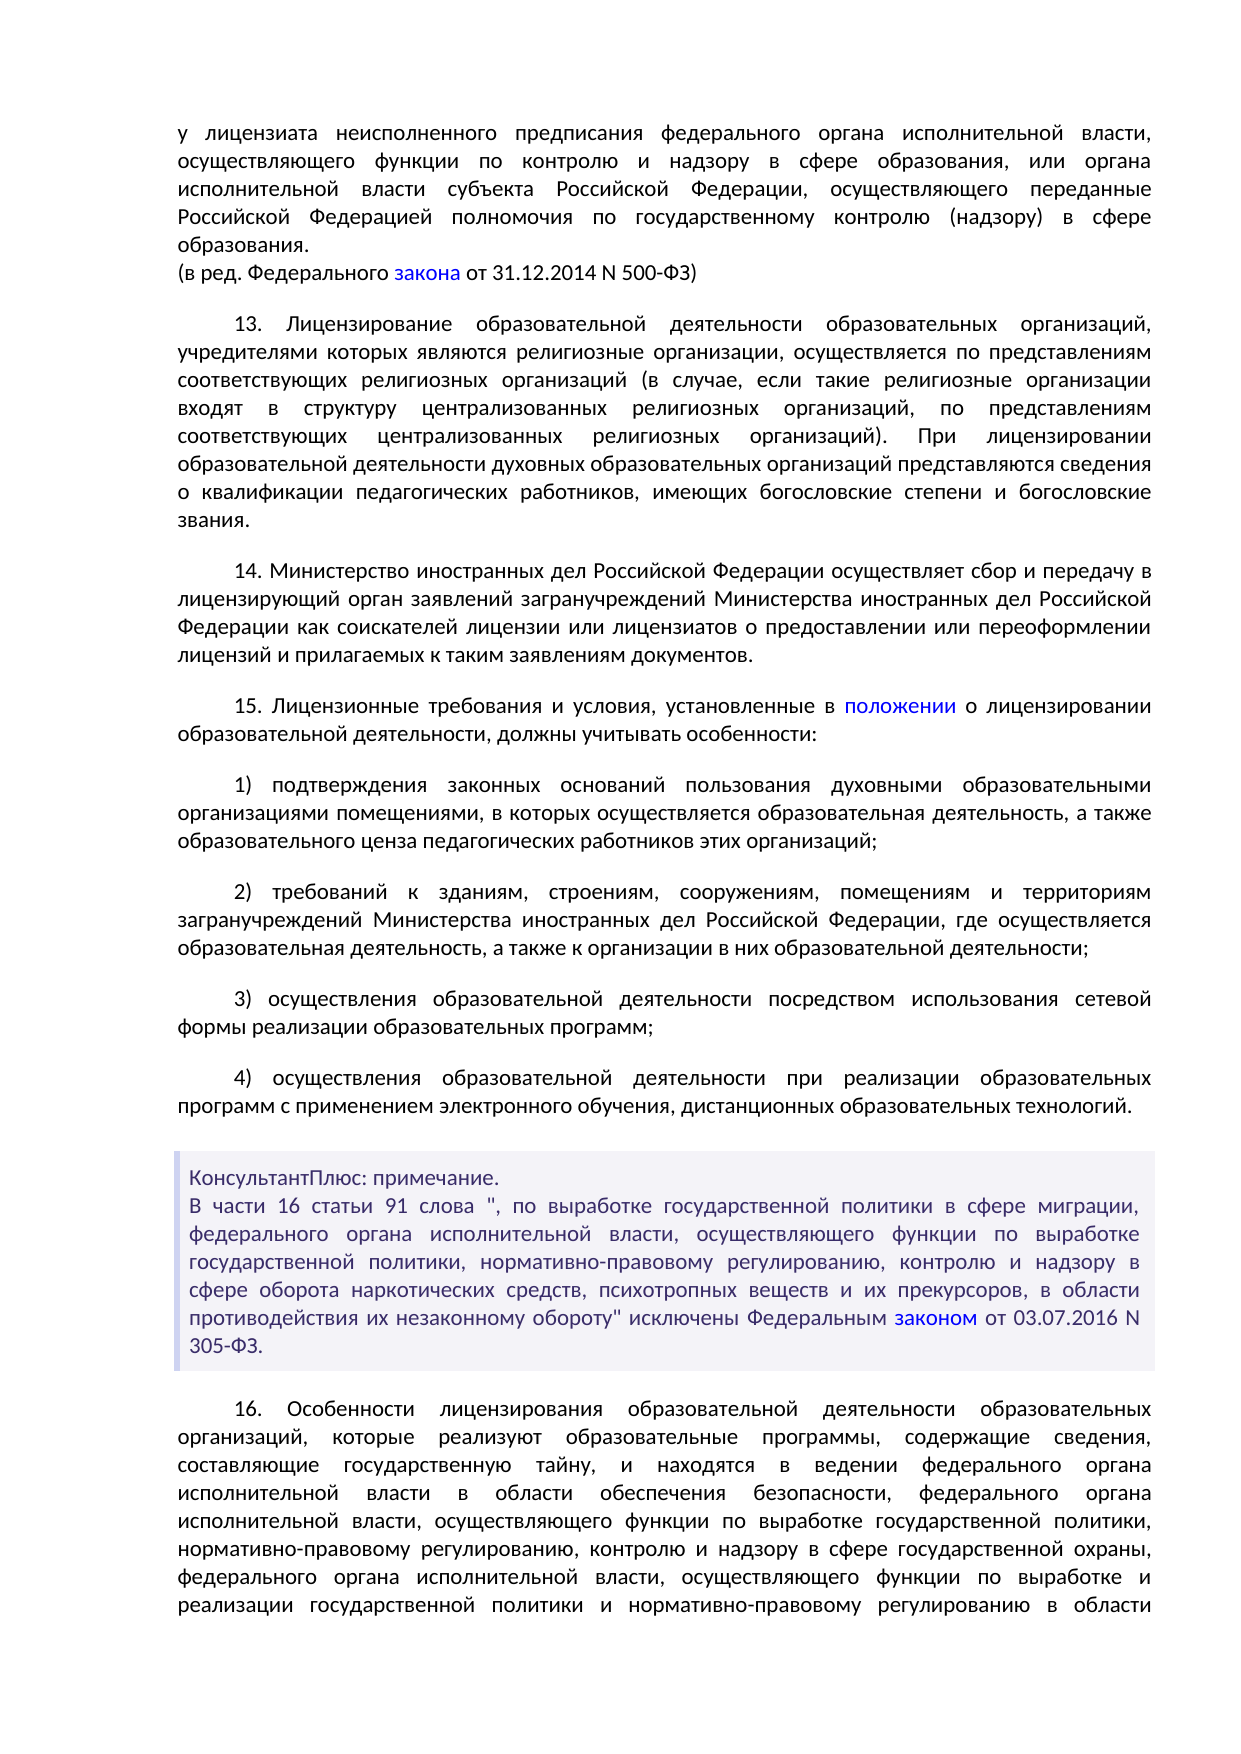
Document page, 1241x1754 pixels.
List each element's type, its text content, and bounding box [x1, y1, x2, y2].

text 3) осуществления образовательной деятельности посредством использования сетевой формы реализации образовательных программ; [177, 984, 1152, 1040]
text 4) осуществления образовательной деятельности при реализации образовательных программ с применением электронного обучения, дистанционных образовательных технологий. [177, 1063, 1152, 1119]
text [177, 1394, 1152, 1618]
text (в ред. Федерального закона от 31.12.2014 N 500-ФЗ) [177, 258, 1152, 286]
table_header КонсультантПлюс: примечание. В части 16 статьи 91 слова ", по выработке государственной политики в сфере миграции, федерального органа исполнительной власти, осуществляющего функции по выработке государственной политики, нормативно-правовому регулированию, контролю и надзору в сфере оборота наркотических средств, психотропных веществ и их прекурсоров, в области противодействия их незаконному обороту" исключены Федеральным законом от 03.07.2016 N 305-ФЗ. [180, 1151, 1149, 1371]
text 2) требований к зданиям, строениям, сооружениям, помещениям и территориям загранучреждений Министерства иностранных дел Российской Федерации, где осуществляется образовательная деятельность, а также к организации в них образовательной деятельности; [177, 877, 1152, 961]
text 14. Министерство иностранных дел Российской Федерации осуществляет сбор и передачу в лицензирующий орган заявлений загранучреждений Министерства иностранных дел Российской Федерации как соискателей лицензии или лицензиатов о предоставлении или переоформлении лицензий и прилагаемых к таким заявлениям документов. [177, 556, 1152, 668]
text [177, 118, 1152, 258]
text 1) подтверждения законных оснований пользования духовными образовательными организациями помещениями, в которых осуществляется образовательная деятельность, а также образовательного ценза педагогических работников этих организаций; [177, 770, 1152, 854]
text 13. Лицензирование образовательной деятельности образовательных организаций, учредителями которых являются религиозные организации, осуществляется по представлениям соответствующих религиозных организаций (в случае, если такие религиозные организации входят в структуру централизованных религиозных организаций, по представлениям соответствующих централизованных религиозных организаций). При лицензировании образовательной деятельности духовных образовательных организаций представляются сведения о квалификации педагогических работников, имеющих богословские степени и богословские звания. [177, 309, 1152, 533]
text 15. Лицензионные требования и условия, установленные в положении о лицензировании образовательной деятельности, должны учитывать особенности: [177, 691, 1152, 747]
